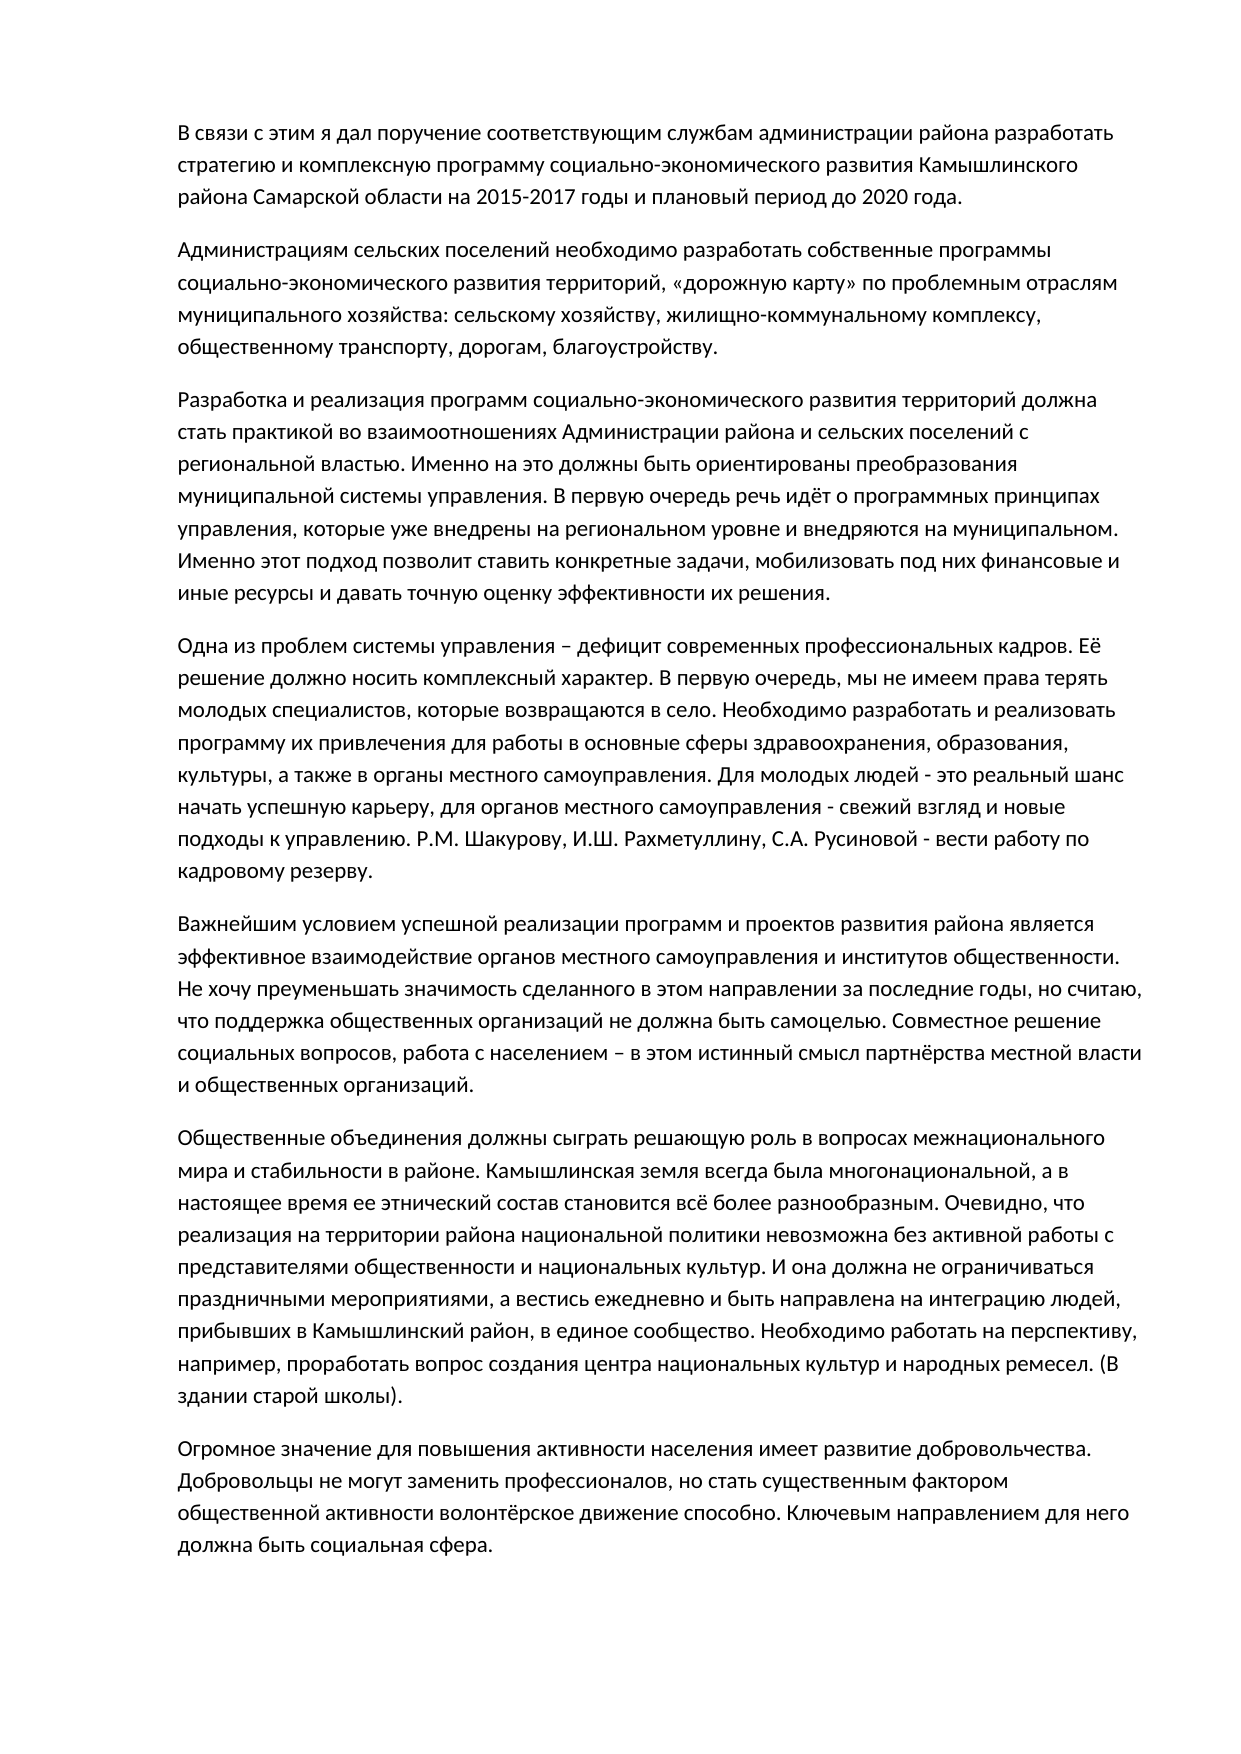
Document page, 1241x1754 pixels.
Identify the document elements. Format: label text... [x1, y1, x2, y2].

text Администрациям сельских поселений необходимо разработать собственные программы социально-экономического развития территорий, «дорожную карту» по проблемным отраслям муниципального хозяйства: сельскому хозяйству, жилищно-коммунальному комплексу, общественному транспорту, дорогам, благоустройству. [177, 236, 1152, 360]
text Разработка и реализация программ социально-экономического развития территорий должна стать практикой во взаимоотношениях Администрации района и сельских поселений с региональной властью. Именно на это должны быть ориентированы преобразования муниципальной системы управления. В первую очередь речь идёт о программных принципах управления, которые уже внедрены на региональном уровне и внедряются на муниципальном. Именно этот подход позволит ставить конкретные задачи, мобилизовать под них финансовые и иные ресурсы и давать точную оценку эффективности их решения. [177, 385, 1152, 606]
text Общественные объединения должны сыграть решающую роль в вопросах межнационального мира и стабильности в районе. Камышлинская земля всегда была многонациональной, а в настоящее время ее этнический состав становится всё более разнообразным. Очевидно, что реализация на территории района национальной политики невозможна без активной работы с представителями общественности и национальных культур. И она должна не ограничиваться праздничными мероприятиями, а вестись ежедневно и быть направлена на интеграцию людей, прибывших в Камышлинский район, в единое сообщество. Необходимо работать на перспективу, например, проработать вопрос создания центра национальных культур и народных ремесел. (В здании старой школы). [177, 1123, 1152, 1409]
text Одна из проблем системы управления – дефицит современных профессиональных кадров. Её решение должно носить комплексный характер. В первую очередь, мы не имеем права терять молодых специалистов, которые возвращаются в село. Необходимо разработать и реализовать программу их привлечения для работы в основные сферы здравоохранения, образования, культуры, а также в органы местного самоуправления. Для молодых людей - это реальный шанс начать успешную карьеру, для органов местного самоуправления - свежий взгляд и новые подходы к управлению. Р.М. Шакурову, И.Ш. Рахметуллину, С.А. Русиновой - вести работу по кадровому резерву. [177, 631, 1152, 884]
text В связи с этим я дал поручение соответствующим службам администрации района разработать стратегию и комплексную программу социально-экономического развития Камышлинского района Самарской области на 2015-2017 годы и плановый период до 2020 года. [177, 118, 1152, 211]
text Огромное значение для повышения активности населения имеет развитие добровольчества. Добровольцы не могут заменить профессионалов, но стать существенным фактором общественной активности волонтёрское движение способно. Ключевым направлением для него должна быть социальная сфера. [177, 1434, 1152, 1559]
text Важнейшим условием успешной реализации программ и проектов развития района является эффективное взаимодействие органов местного самоуправления и институтов общественности. Не хочу преуменьшать значимость сделанного в этом направлении за последние годы, но считаю, что поддержка общественных организаций не должна быть самоцелью. Совместное решение социальных вопросов, работа с населением – в этом истинный смысл партнёрства местной власти и общественных организаций. [177, 909, 1152, 1098]
